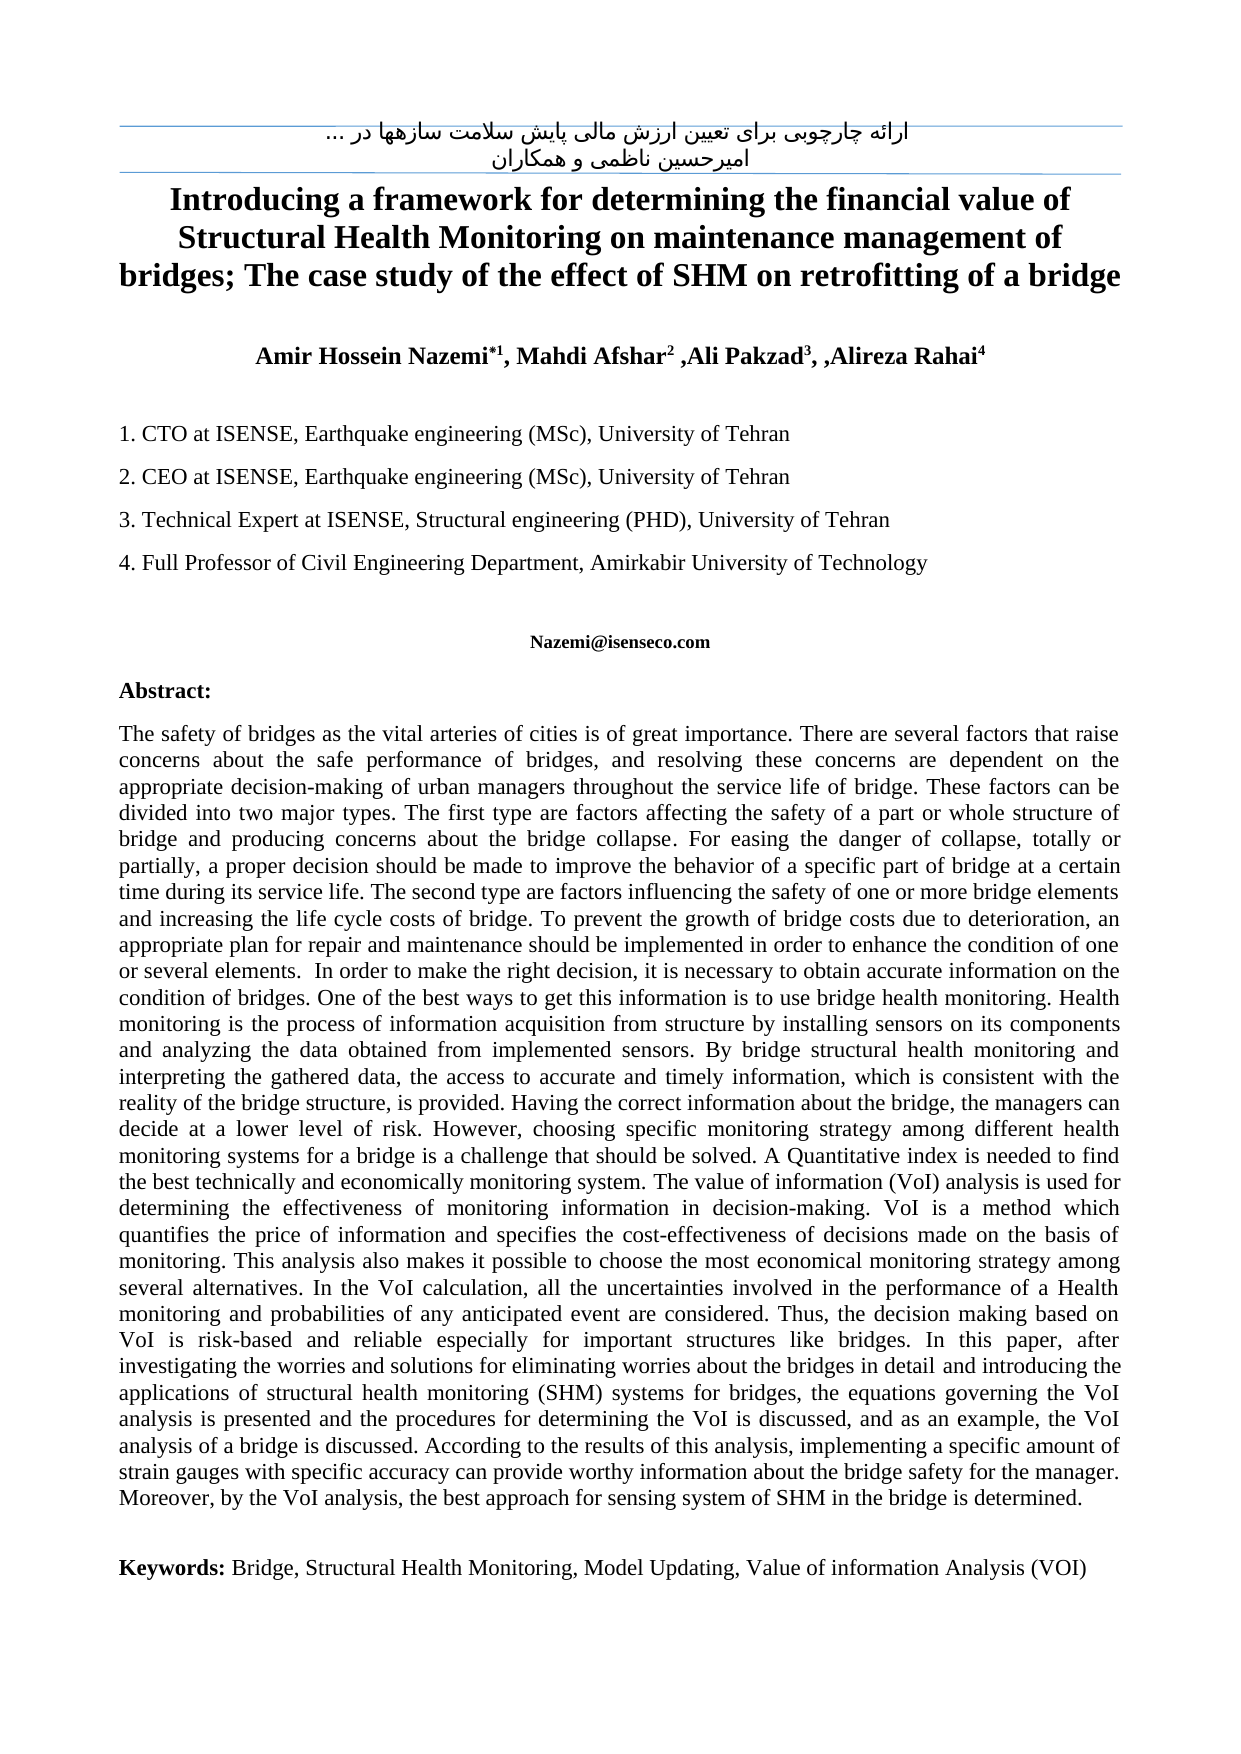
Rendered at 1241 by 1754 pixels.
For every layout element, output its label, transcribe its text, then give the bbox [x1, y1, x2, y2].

text Abstract: [119, 677, 1121, 703]
text Introducing a framework for determining the financial value of Structural Health Monitoring on maintenance management of bridges; The case study of the effect of SHM on retrofitting of a bridge [119, 179, 1121, 294]
text Amir Hossein Nazemi⁕1, Mahdi Afshar2 ,Ali Pakzad3, ,Alireza Rahai4 [119, 341, 1121, 370]
text The safety of bridges as the vital arteries of cities is of great importance. There are several factors that raise concerns about the safe performance of bridges, and resolving these concerns are dependent on the appropriate decision-making of urban managers throughout the service life of bridge. These factors can be divided into two major types. The first type are factors affecting the safety of a part or whole structure of bridge and producing concerns about the bridge collapse. For easing the danger of collapse, totally or partially, a proper decision should be made to improve the behavior of a specific part of bridge at a certain time during its service life. The second type are factors influencing the safety of one or more bridge elements and increasing the life cycle costs of bridge. To prevent the growth of bridge costs due to deterioration, an appropriate plan for repair and maintenance should be implemented in order to enhance the condition of one or several elements. In order to make the right decision, it is necessary to obtain accurate information on the condition of bridges. One of the best ways to get this information is to use bridge health monitoring. Health monitoring is the process of information acquisition from structure by installing sensors on its components and analyzing the data obtained from implemented sensors. By bridge structural health monitoring and interpreting the gathered data, the access to accurate and timely information, which is consistent with the reality of the bridge structure, is provided. Having the correct information about the bridge, the managers can decide at a lower level of risk. However, choosing specific monitoring strategy among different health monitoring systems for a bridge is a challenge that should be solved. A Quantitative index is needed to find the best technically and economically monitoring system. The value of information (VoI) analysis is used for determining the effectiveness of monitoring information in decision-making. VoI is a method which quantifies the price of information and specifies the cost-effectiveness of decisions made on the basis of monitoring. This analysis also makes it possible to choose the most economical monitoring strategy among several alternatives. In the VoI calculation, all the uncertainties involved in the performance of a Health monitoring and probabilities of any anticipated event are considered. Thus, the decision making based on VoI is risk-based and reliable especially for important structures like bridges. In this paper, after investigating the worries and solutions for eliminating worries about the bridges in detail and introducing the applications of structural health monitoring (SHM) systems for bridges, the equations governing the VoI analysis is presented and the procedures for determining the VoI is discussed, and as an example, the VoI analysis of a bridge is discussed. According to the results of this analysis, implementing a specific amount of strain gauges with specific accuracy can provide worthy information about the bridge safety for the manager. Moreover, by the VoI analysis, the best approach for sensing system of SHM in the bridge is determined. [119, 720, 1121, 1511]
text 4. Full Professor of Civil Engineering Department, Amirkabir University of Technology [119, 549, 1121, 576]
text 1. CTO at ISENSE, Earthquake engineering (MSc), University of Tehran [119, 420, 1121, 447]
text 3. Technical Expert at ISENSE, Structural engineering (PHD), University of Tehran [119, 506, 1121, 533]
text Keywords: Bridge, Structural Health Monitoring, Model Updating, Value of information Analysis (VOI) [119, 1554, 1121, 1580]
text 2. CEO at ISENSE, Earthquake engineering (MSc), University of Tehran [119, 463, 1121, 489]
text Nazemi@isenseco.com [119, 631, 1121, 652]
